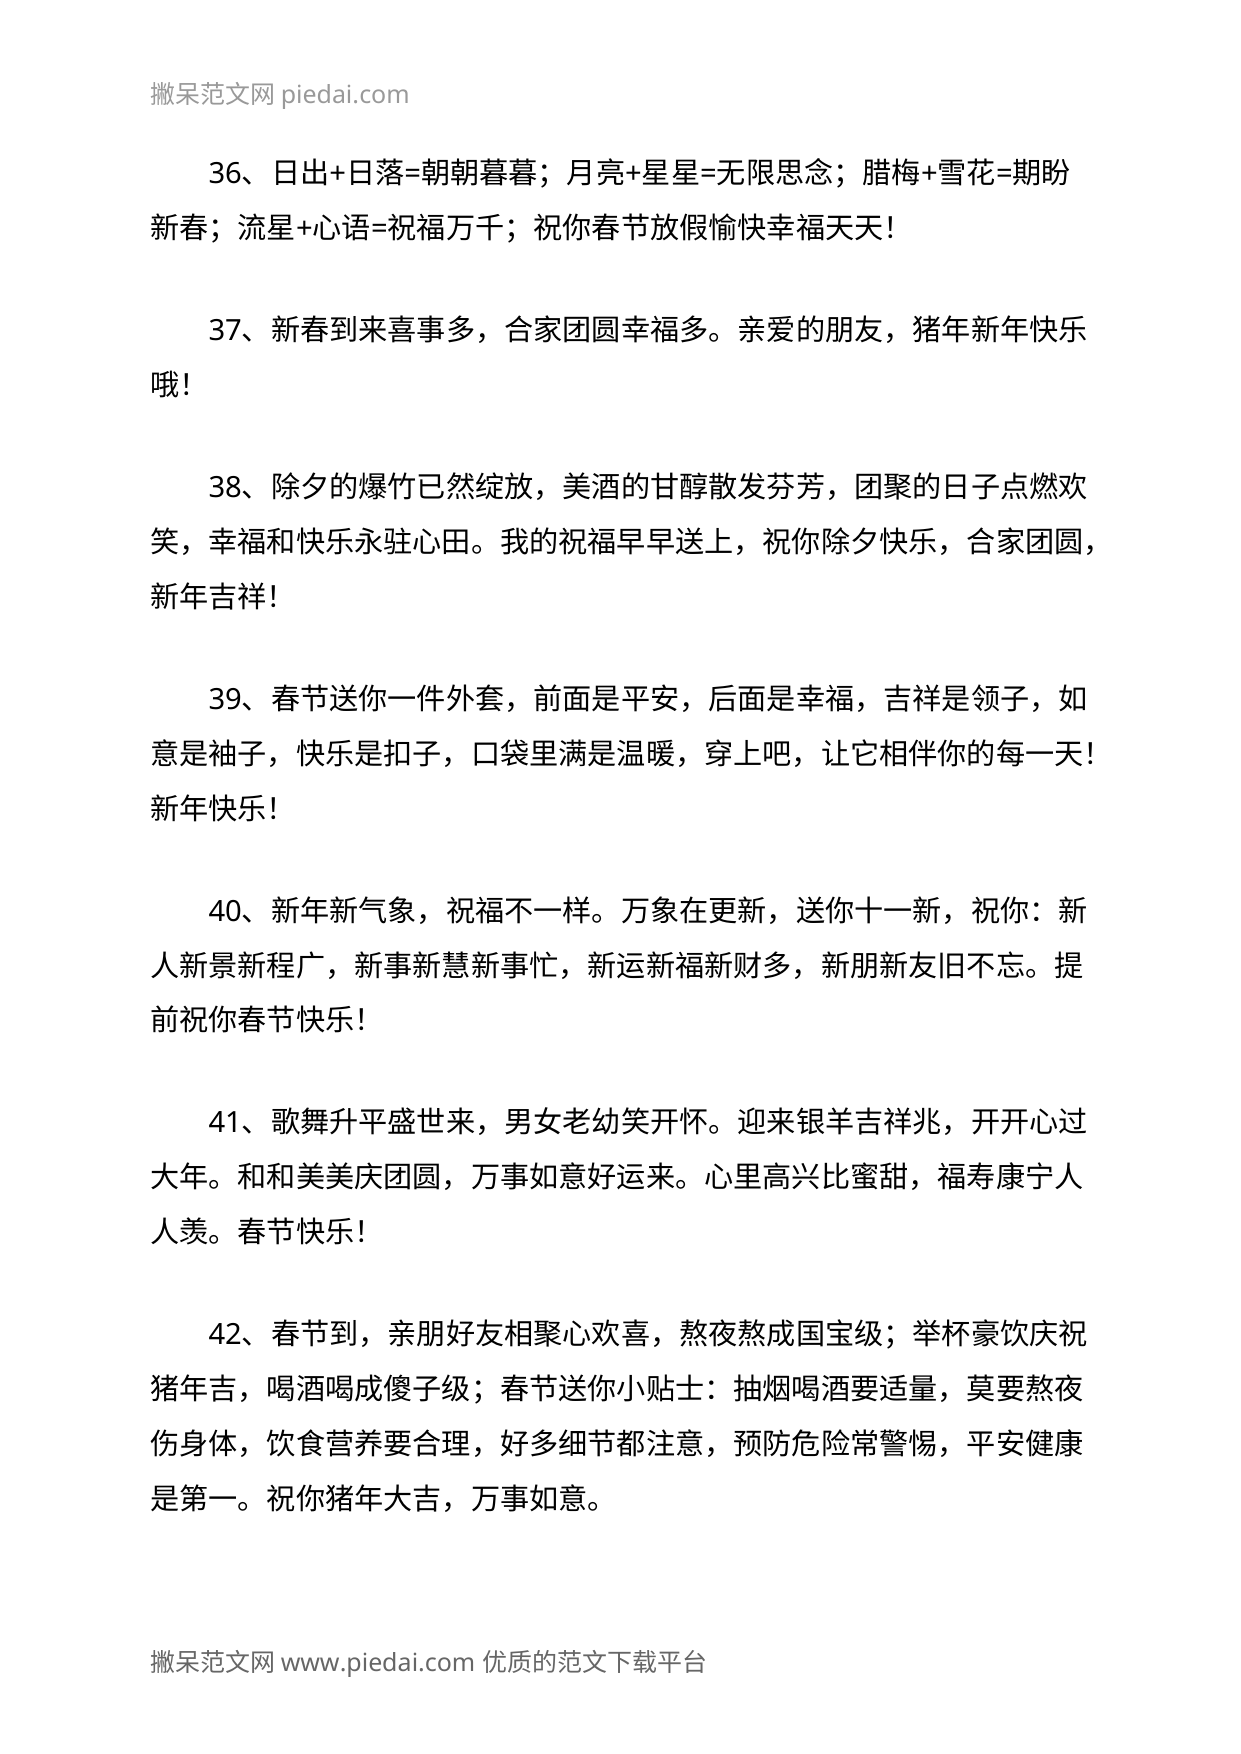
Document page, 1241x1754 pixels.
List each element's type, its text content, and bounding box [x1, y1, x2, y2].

text 38、除夕的爆竹已然绽放，美酒的甘醇散发芬芳，团聚的日子点燃欢笑，幸福和快乐永驻心田。我的祝福早早送上，祝你除夕快乐，合家团圆，新年吉祥！ [150, 464, 1090, 616]
text 37、新春到来喜事多，合家团圆幸福多。亲爱的朋友，猪年新年快乐哦！ [150, 307, 1090, 404]
text 41、歌舞升平盛世来，男女老幼笑开怀。迎来银羊吉祥兆，开开心过大年。和和美美庆团圆，万事如意好运来。心里高兴比蜜甜，福寿康宁人人羡。春节快乐！ [150, 1099, 1090, 1251]
text 36、日出+日落=朝朝暮暮；月亮+星星=无限思念；腊梅+雪花=期盼新春；流星+心语=祝福万千；祝你春节放假愉快幸福天天！ [150, 150, 1090, 247]
text 39、春节送你一件外套，前面是平安，后面是幸福，吉祥是领子，如意是袖子，快乐是扣子，口袋里满是温暖，穿上吧，让它相伴你的每一天！新年快乐！ [150, 675, 1090, 828]
text 42、春节到，亲朋好友相聚心欢喜，熬夜熬成国宝级；举杯豪饮庆祝猪年吉，喝酒喝成傻子级；春节送你小贴士：抽烟喝酒要适量，莫要熬夜伤身体，饮食营养要合理，好多细节都注意，预防危险常警惕，平安健康是第一。祝你猪年大吉，万事如意。 [150, 1310, 1090, 1517]
text 40、新年新气象，祝福不一样。万象在更新，送你十一新，祝你：新人新景新程广，新事新慧新事忙，新运新福新财多，新朋新友旧不忘。提前祝你春节快乐！ [150, 887, 1090, 1039]
